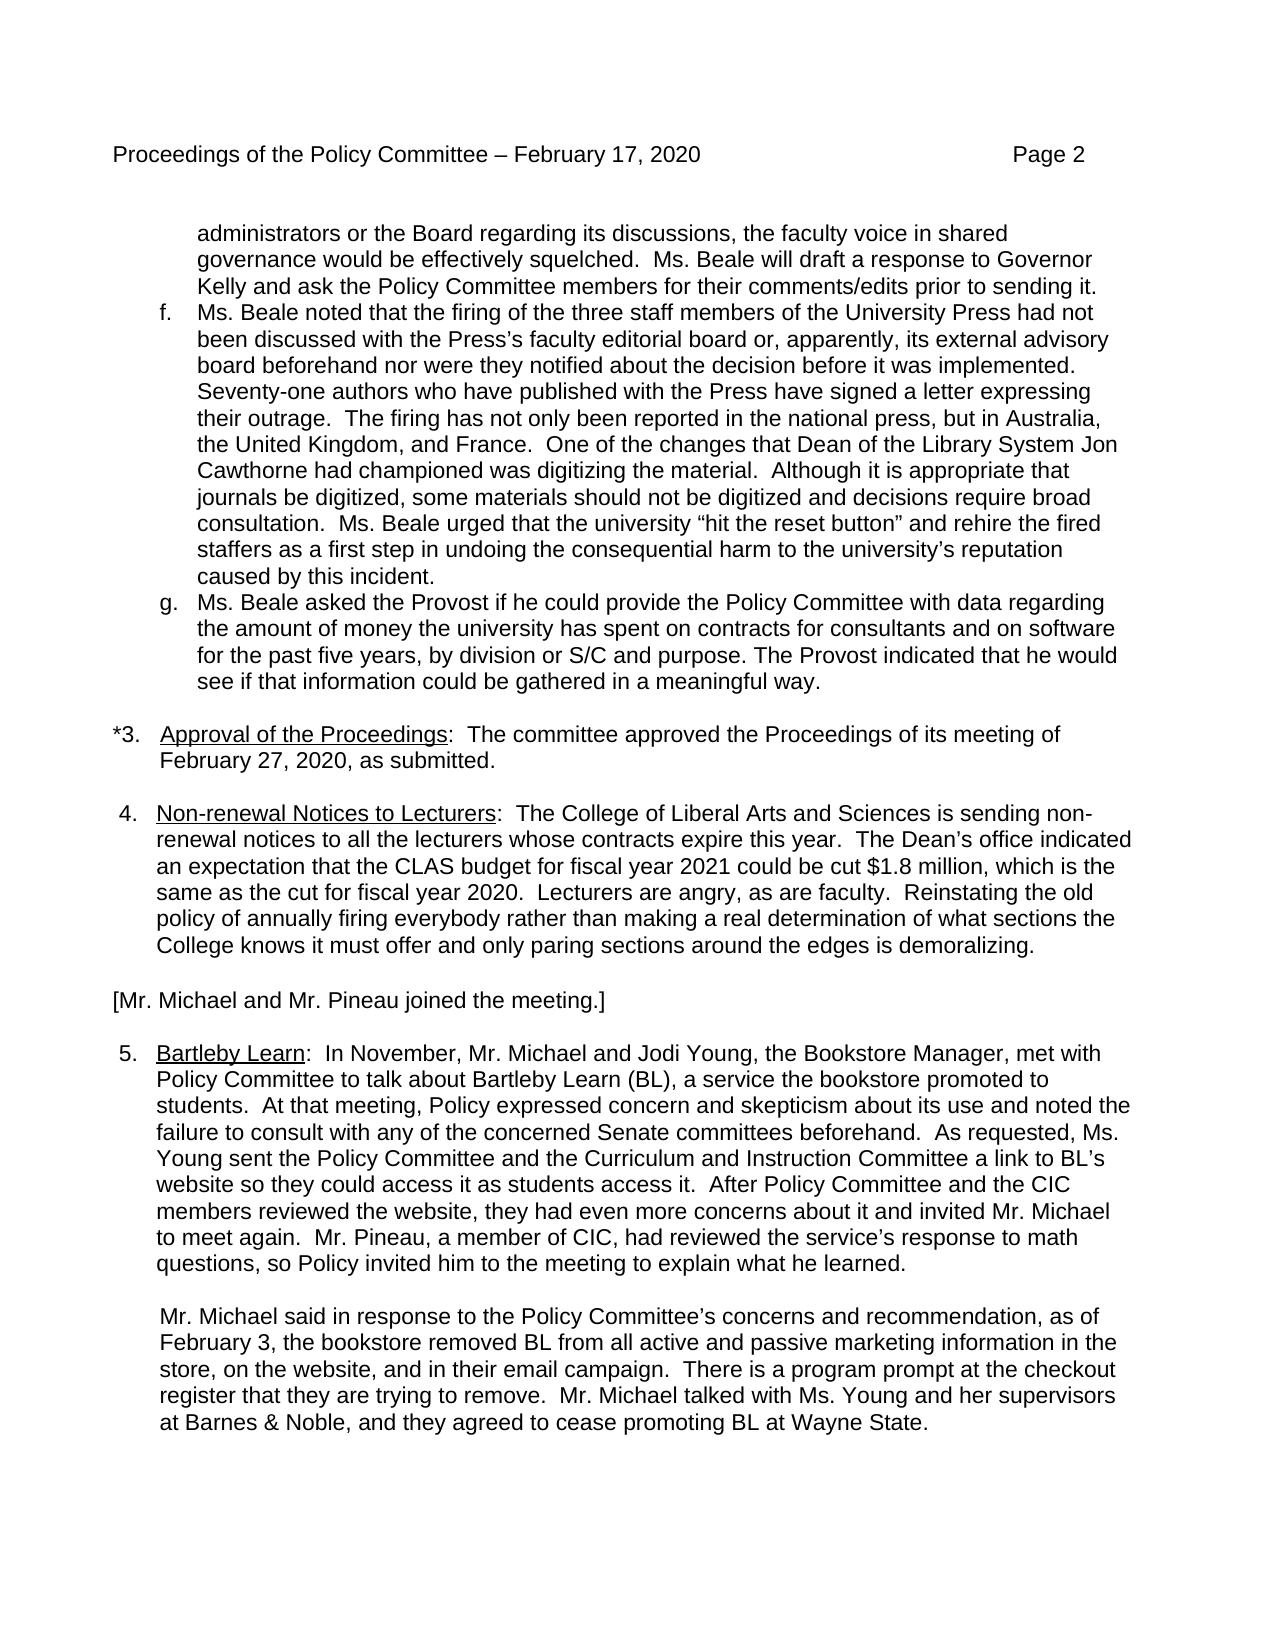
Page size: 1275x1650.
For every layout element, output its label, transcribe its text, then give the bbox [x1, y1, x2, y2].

text *3. Approval of the Proceedings: The committee approved the Proceedings of its meeting of February 27, 2020, as submitted. [112, 721, 1134, 773]
list Ms. Beale noted that the firing of the three staff members of the University Press had not been discussed with the Press’s faculty editorial board or, apparently, its external advisory board beforehand nor were they notified about the decision before it was implemented. Seventy-one authors who have published with the Press have signed a letter expressing their outrage. The firing has not only been reported in the national press, but in Australia, the United Kingdom, and France. One of the changes that Dean of the Library System Jon Cawthorne had championed was digitizing the material. Although it is appropriate that journals be digitized, some materials should not be digitized and decisions require broad consultation. Ms. Beale urged that the university “hit the reset button” and rehire the fired staffers as a first step in undoing the consequential harm to the university’s reputation caused by this incident. [159, 299, 1134, 589]
list Bartleby Learn: In November, Mr. Michael and Jodi Young, the Bookstore Manager, met with Policy Committee to talk about Bartleby Learn (BL), a service the bookstore promoted to students. At that meeting, Policy expressed concern and skepticism about its use and noted the failure to consult with any of the concerned Senate committees beforehand. As requested, Ms. Young sent the Policy Committee and the Curriculum and Instruction Committee a link to BL’s website so they could access it as students access it. After Policy Committee and the CIC members reviewed the website, they had even more concerns about it and invited Mr. Michael to meet again. Mr. Pineau, a member of CIC, had reviewed the service’s response to math questions, so Policy invited him to the meeting to explain what he learned. [119, 1039, 1134, 1277]
list Proceedings of the Policy Committee – February 17, 2020 Page 2 [112, 141, 1134, 167]
text [Mr. Michael and Mr. Pineau joined the meeting.] [112, 987, 1134, 1013]
list administrators or the Board regarding its discussions, the faculty voice in shared governance would be effectively squelched. Ms. Beale will draft a response to Governor Kelly and ask the Policy Committee members for their comments/edits prior to sending it. [197, 220, 1134, 299]
list Non-renewal Notices to Lecturers: The College of Liberal Arts and Sciences is sending non-renewal notices to all the lecturers whose contracts expire this year. The Dean’s office indicated an expectation that the CLAS budget for fiscal year 2021 could be cut $1.8 million, which is the same as the cut for fiscal year 2020. Lecturers are angry, as are faculty. Reinstating the old policy of annually firing everybody rather than making a real determination of what sections the College knows it must offer and only paring sections around the edges is demoralizing. [119, 800, 1134, 958]
list Ms. Beale asked the Provost if he could provide the Policy Committee with data regarding the amount of money the university has spent on contracts for consultants and on software for the past five years, by division or S/C and purpose. The Provost indicated that he would see if that information could be gathered in a meaningful way. [159, 589, 1134, 694]
text Mr. Michael said in response to the Policy Committee’s concerns and recommendation, as of February 3, the bookstore removed BL from all active and passive marketing information in the store, on the website, and in their email campaign. There is a program prompt at the checkout register that they are trying to remove. Mr. Michael talked with Ms. Young and her supervisors at Barnes & Noble, and they agreed to cease promoting BL at Wayne State. [159, 1303, 1134, 1435]
